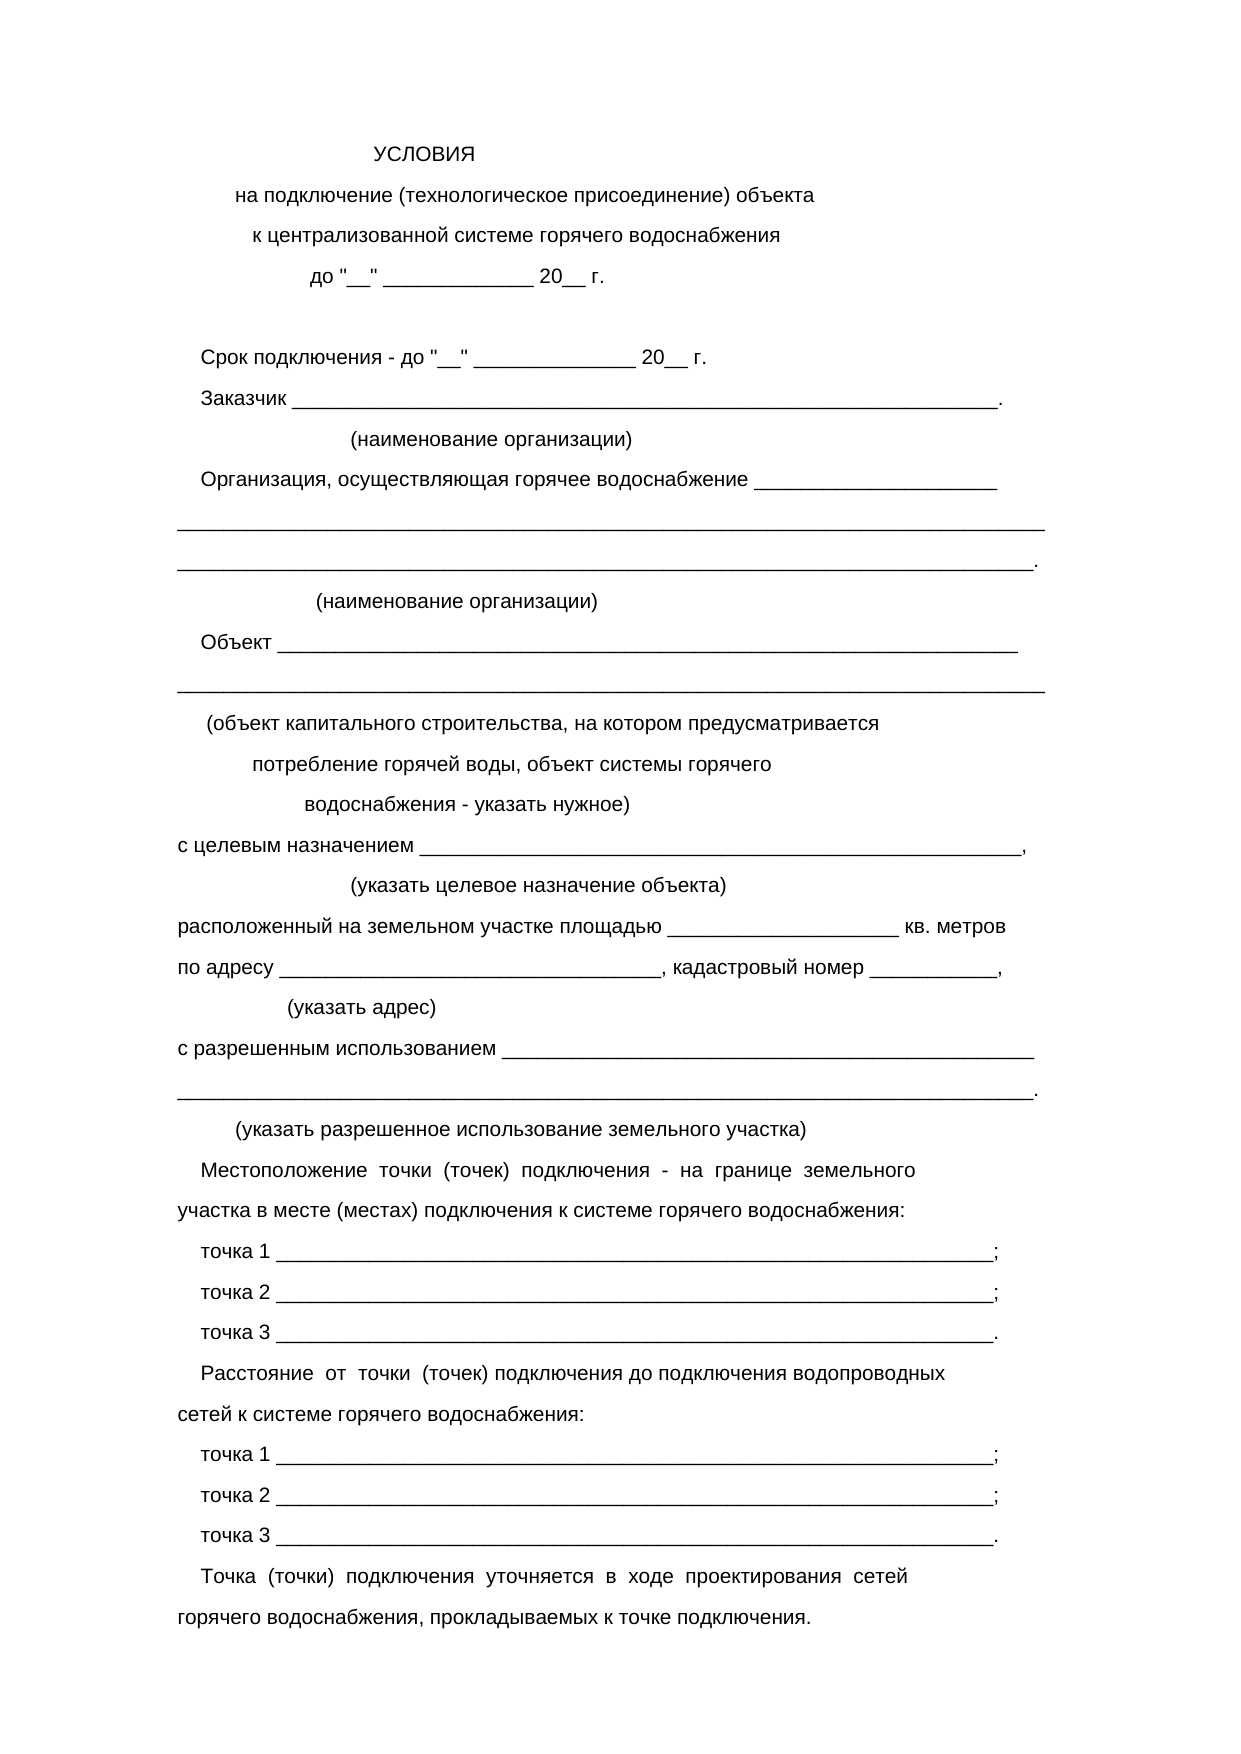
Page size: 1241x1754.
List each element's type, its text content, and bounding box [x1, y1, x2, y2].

text (указать адрес) [177, 995, 1152, 1019]
text водоснабжения - указать нужное) [177, 792, 1152, 816]
text с целевым назначением ____________________________________________________, [177, 833, 1152, 857]
text ___________________________________________________________________________ [177, 670, 1152, 694]
text точка 2 ______________________________________________________________; [177, 1483, 1152, 1507]
text потребление горячей воды, объект системы горячего [177, 751, 1152, 775]
text Точка (точки) подключения уточняется в ходе проектирования сетей [177, 1564, 1152, 1588]
text (наименование организации) [177, 426, 1152, 450]
text (указать разрешенное использование земельного участка) [177, 1117, 1152, 1141]
text __________________________________________________________________________. [177, 1076, 1152, 1100]
text к централизованной системе горячего водоснабжения [177, 223, 1152, 247]
text __________________________________________________________________________. [177, 548, 1152, 572]
text Организация, осуществляющая горячее водоснабжение _____________________ [177, 467, 1152, 491]
text Срок подключения - до "__" ______________ 20__ г. [177, 345, 1152, 369]
text (указать целевое назначение объекта) [177, 873, 1152, 897]
text (объект капитального строительства, на котором предусматривается [177, 711, 1152, 735]
text Заказчик _____________________________________________________________. [177, 386, 1152, 410]
text УСЛОВИЯ [177, 142, 1152, 166]
text Объект ________________________________________________________________ [177, 629, 1152, 653]
text точка 1 ______________________________________________________________; [177, 1442, 1152, 1466]
text точка 3 ______________________________________________________________. [177, 1320, 1152, 1344]
text точка 2 ______________________________________________________________; [177, 1279, 1152, 1303]
text расположенный на земельном участке площадью ____________________ кв. метров [177, 914, 1152, 938]
text участка в месте (местах) подключения к системе горячего водоснабжения: [177, 1198, 1152, 1222]
text до "__" _____________ 20__ г. [177, 264, 1152, 288]
text горячего водоснабжения, прокладываемых к точке подключения. [177, 1604, 1152, 1628]
text сетей к системе горячего водоснабжения: [177, 1401, 1152, 1425]
text точка 1 ______________________________________________________________; [177, 1239, 1152, 1263]
text ___________________________________________________________________________ [177, 508, 1152, 532]
text Расстояние от точки (точек) подключения до подключения водопроводных [177, 1361, 1152, 1385]
text Местоположение точки (точек) подключения - на границе земельного [177, 1158, 1152, 1182]
text (наименование организации) [177, 589, 1152, 613]
text по адресу _________________________________, кадастровый номер ___________, [177, 954, 1152, 978]
text точка 3 ______________________________________________________________. [177, 1523, 1152, 1547]
text на подключение (технологическое присоединение) объекта [177, 183, 1152, 207]
text с разрешенным использованием ______________________________________________ [177, 1036, 1152, 1060]
